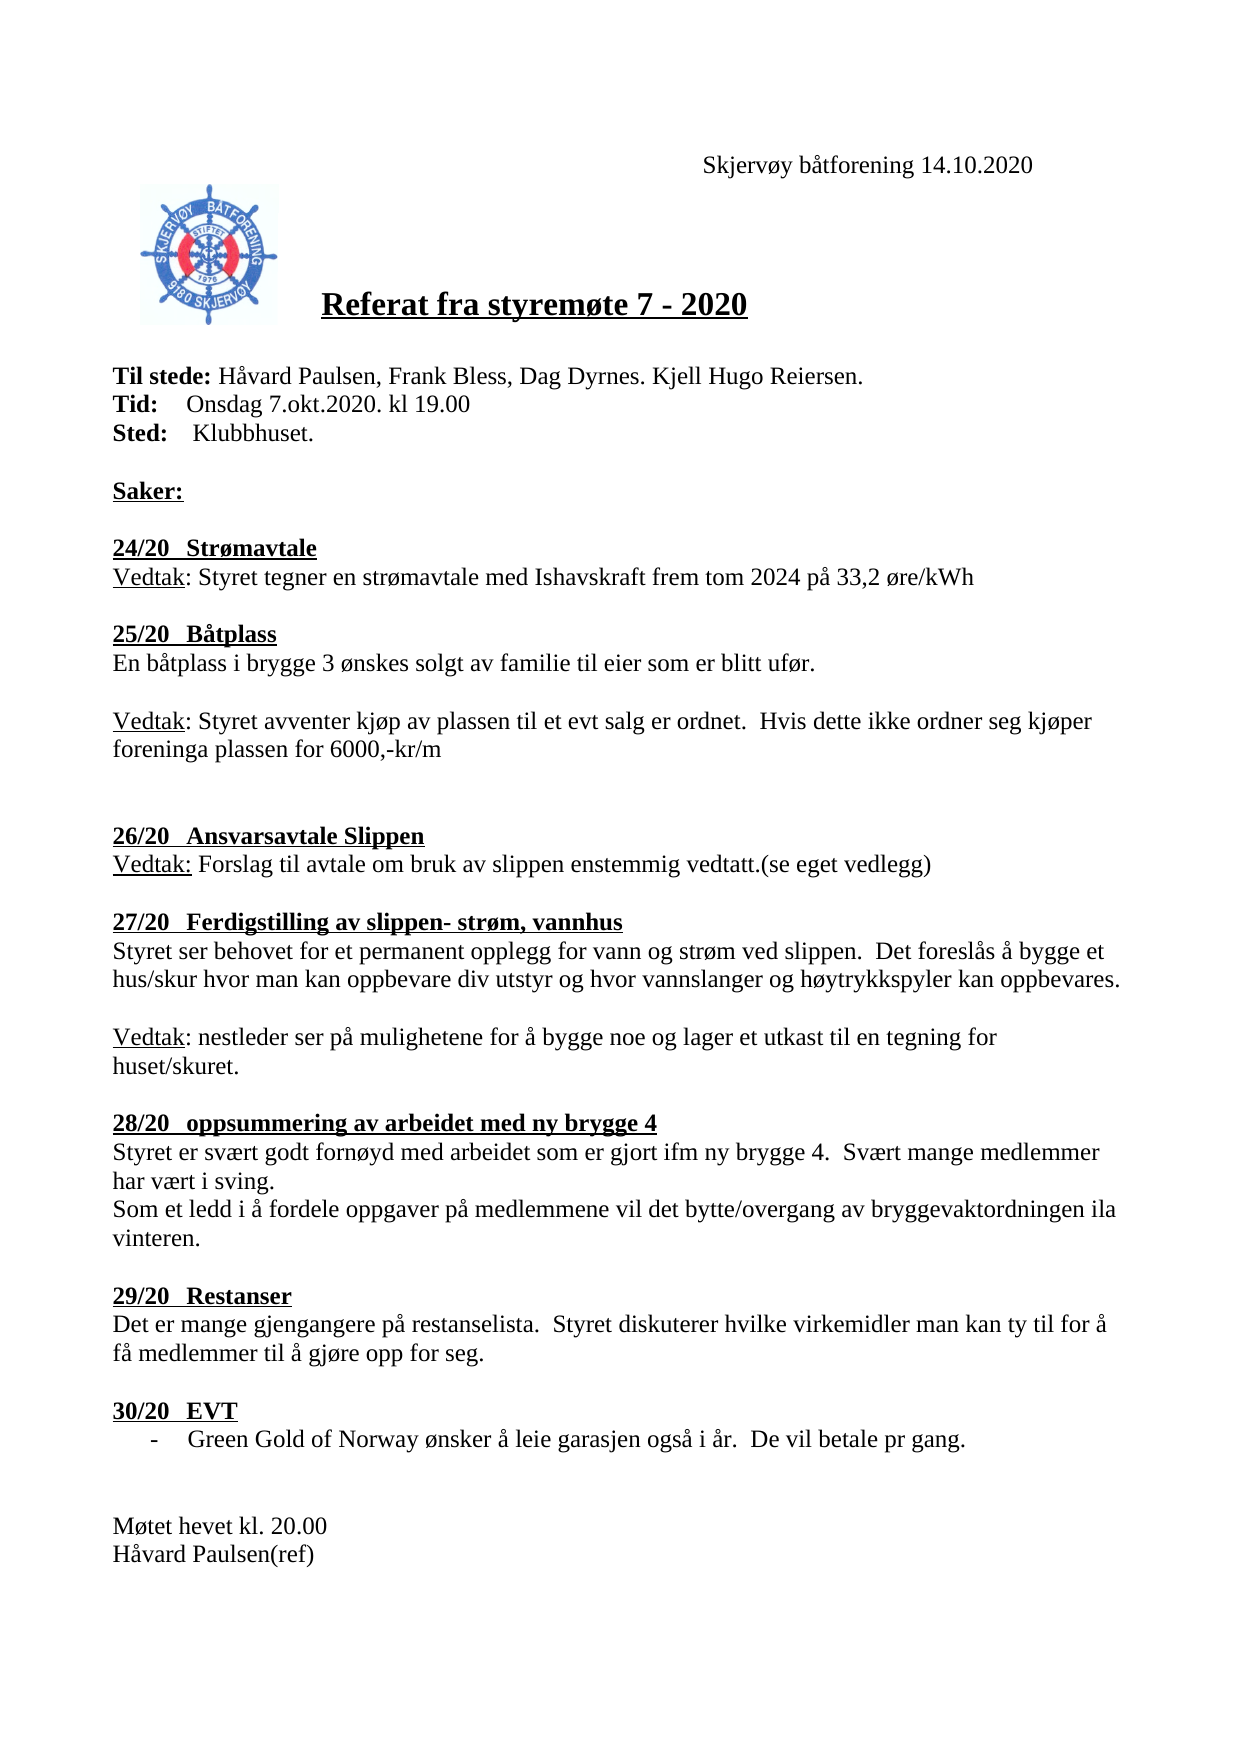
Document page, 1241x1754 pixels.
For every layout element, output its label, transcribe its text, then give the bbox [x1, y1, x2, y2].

text 26/20 Ansvarsavtale Slippen [112, 821, 1128, 849]
text Håvard Paulsen(ref) [112, 1539, 1128, 1568]
text Det er mange gjengangere på restanselista. Styret diskuterer hvilke virkemidler man kan ty til for å få medlemmer til å gjøre opp for seg. [112, 1309, 1128, 1367]
text Skjervøy båtforening 14.10.2020 [112, 150, 1128, 179]
text 27/20 Ferdigstilling av slippen- strøm, vannhus [112, 907, 1128, 936]
text Styret er svært godt fornøyd med arbeidet som er gjort ifm ny brygge 4. Svært mange medlemmer har vært i sving. [112, 1137, 1128, 1194]
text En båtplass i brygge 3 ønskes solgt av familie til eier som er blitt ufør. [112, 648, 1128, 677]
picture [115, 178, 303, 345]
text Saker: [112, 476, 1128, 504]
text Vedtak: Forslag til avtale om bruk av slippen enstemmig vedtatt.(se eget vedlegg) [112, 849, 1128, 878]
text Sted: Klubbhuset. [112, 418, 1128, 447]
text Vedtak: nestleder ser på mulighetene for å bygge noe og lager et utkast til en tegning for huset/skuret. [112, 1022, 1128, 1079]
text 28/20 oppsummering av arbeidet med ny brygge 4 [112, 1108, 1128, 1137]
text 29/20 Restanser [112, 1281, 1128, 1309]
list Green Gold of Norway ønsker å leie garasjen også i år. De vil betale pr gang. [150, 1424, 1128, 1453]
text Referat fra styremøte 7 - 2020 [303, 284, 1128, 322]
text Som et ledd i å fordele oppgaver på medlemmene vil det bytte/overgang av bryggevaktordningen ila vinteren. [112, 1194, 1128, 1252]
text Styret ser behovet for et permanent opplegg for vann og strøm ved slippen. Det foreslås å bygge et hus/skur hvor man kan oppbevare div utstyr og hvor vannslanger og høytrykkspyler kan oppbevares. [112, 936, 1128, 993]
text 24/20 Strømavtale [112, 533, 1128, 562]
text Vedtak: Styret avventer kjøp av plassen til et evt salg er ordnet. Hvis dette ikke ordner seg kjøper foreninga plassen for 6000,-kr/m [112, 706, 1128, 763]
text Møtet hevet kl. 20.00 [112, 1511, 1128, 1539]
text Til stede: Håvard Paulsen, Frank Bless, Dag Dyrnes. Kjell Hugo Reiersen. [112, 361, 1128, 389]
text 25/20 Båtplass [112, 619, 1128, 648]
text Tid: Onsdag 7.okt.2020. kl 19.00 [112, 389, 1128, 418]
text 30/20 EVT [112, 1396, 1128, 1424]
text Vedtak: Styret tegner en strømavtale med Ishavskraft frem tom 2024 på 33,2 øre/kWh [112, 562, 1128, 591]
